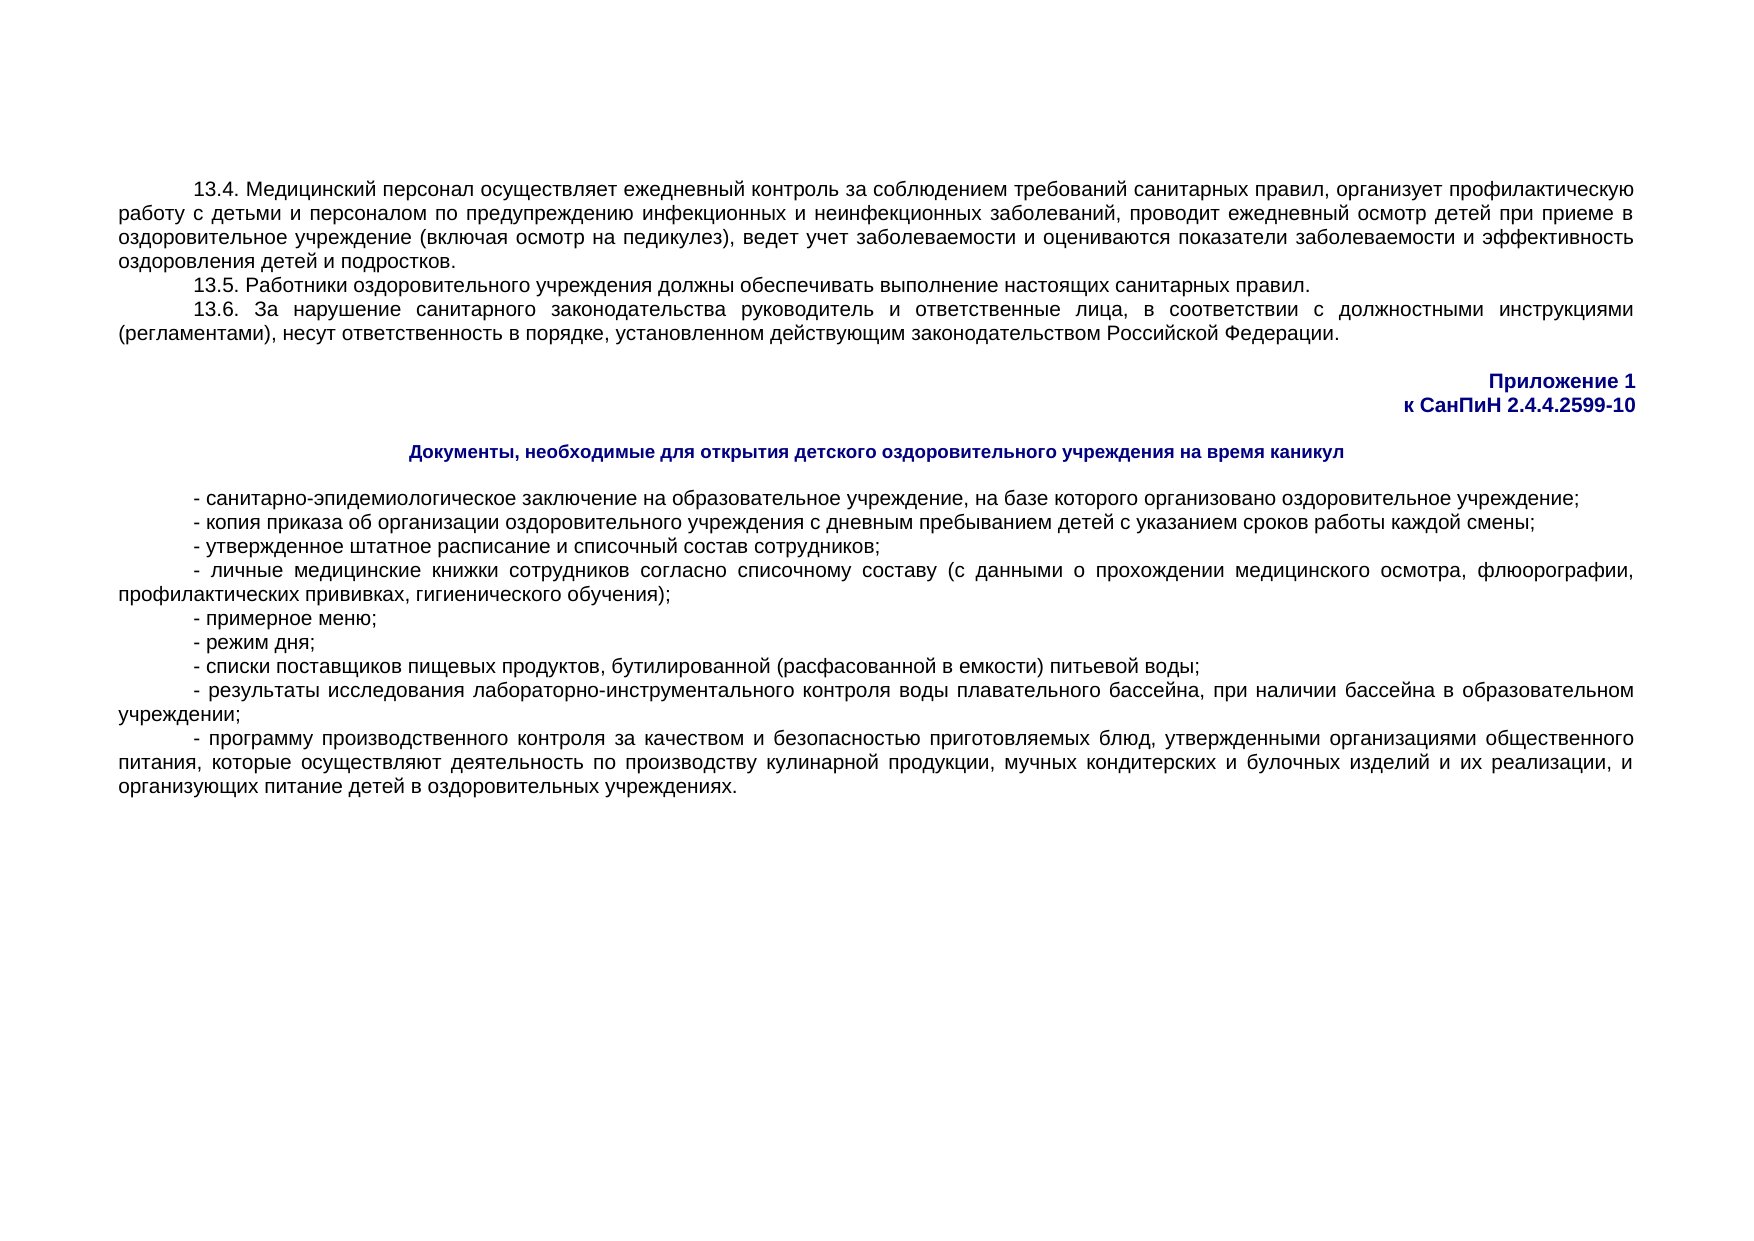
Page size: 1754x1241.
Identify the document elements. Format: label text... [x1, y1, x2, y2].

text - личные медицинские книжки сотрудников согласно списочному составу (с данными о прохождении медицинского осмотра, флюорографии, профилактических прививках, гигиенического обучения); [118, 558, 1636, 606]
text - режим дня; [118, 630, 1636, 654]
text - программу производственного контроля за качеством и безопасностью приготовляемых блюд, утвержденными организациями общественного питания, которые осуществляют деятельность по производству кулинарной продукции, мучных кондитерских и булочных изделий и их реализации, и организующих питание детей в оздоровительных учреждениях. [118, 726, 1636, 798]
text 13.6. За нарушение санитарного законодательства руководитель и ответственные лица, в соответствии с должностными инструкциями (регламентами), несут ответственность в порядке, установленном действующим законодательством Российской Федерации. [118, 297, 1636, 345]
text - результаты исследования лабораторно-инструментального контроля воды плавательного бассейна, при наличии бассейна в образовательном учреждении; [118, 678, 1636, 726]
text - утвержденное штатное расписание и списочный состав сотрудников; [118, 534, 1636, 558]
text 13.4. Медицинский персонал осуществляет ежедневный контроль за соблюдением требований санитарных правил, организует профилактическую работу с детьми и персоналом по предупреждению инфекционных и неинфекционных заболеваний, проводит ежедневный осмотр детей при приеме в оздоровительное учреждение (включая осмотр на педикулез), ведет учет заболеваемости и оцениваются показатели заболеваемости и эффективность оздоровления детей и подростков. [118, 177, 1636, 273]
text - санитарно-эпидемиологическое заключение на образовательное учреждение, на базе которого организовано оздоровительное учреждение; [118, 486, 1636, 510]
text - копия приказа об организации оздоровительного учреждения с дневным пребыванием детей с указанием сроков работы каждой смены; [118, 510, 1636, 534]
text к СанПиН 2.4.4.2599-10 [118, 393, 1636, 417]
text Документы, необходимые для открытия детского оздоровительного учреждения на время каникул [118, 441, 1636, 462]
text 13.5. Работники оздоровительного учреждения должны обеспечивать выполнение настоящих санитарных правил. [118, 273, 1636, 297]
text - списки поставщиков пищевых продуктов, бутилированной (расфасованной в емкости) питьевой воды; [118, 654, 1636, 678]
text - примерное меню; [118, 606, 1636, 630]
text Приложение 1 [118, 369, 1636, 393]
